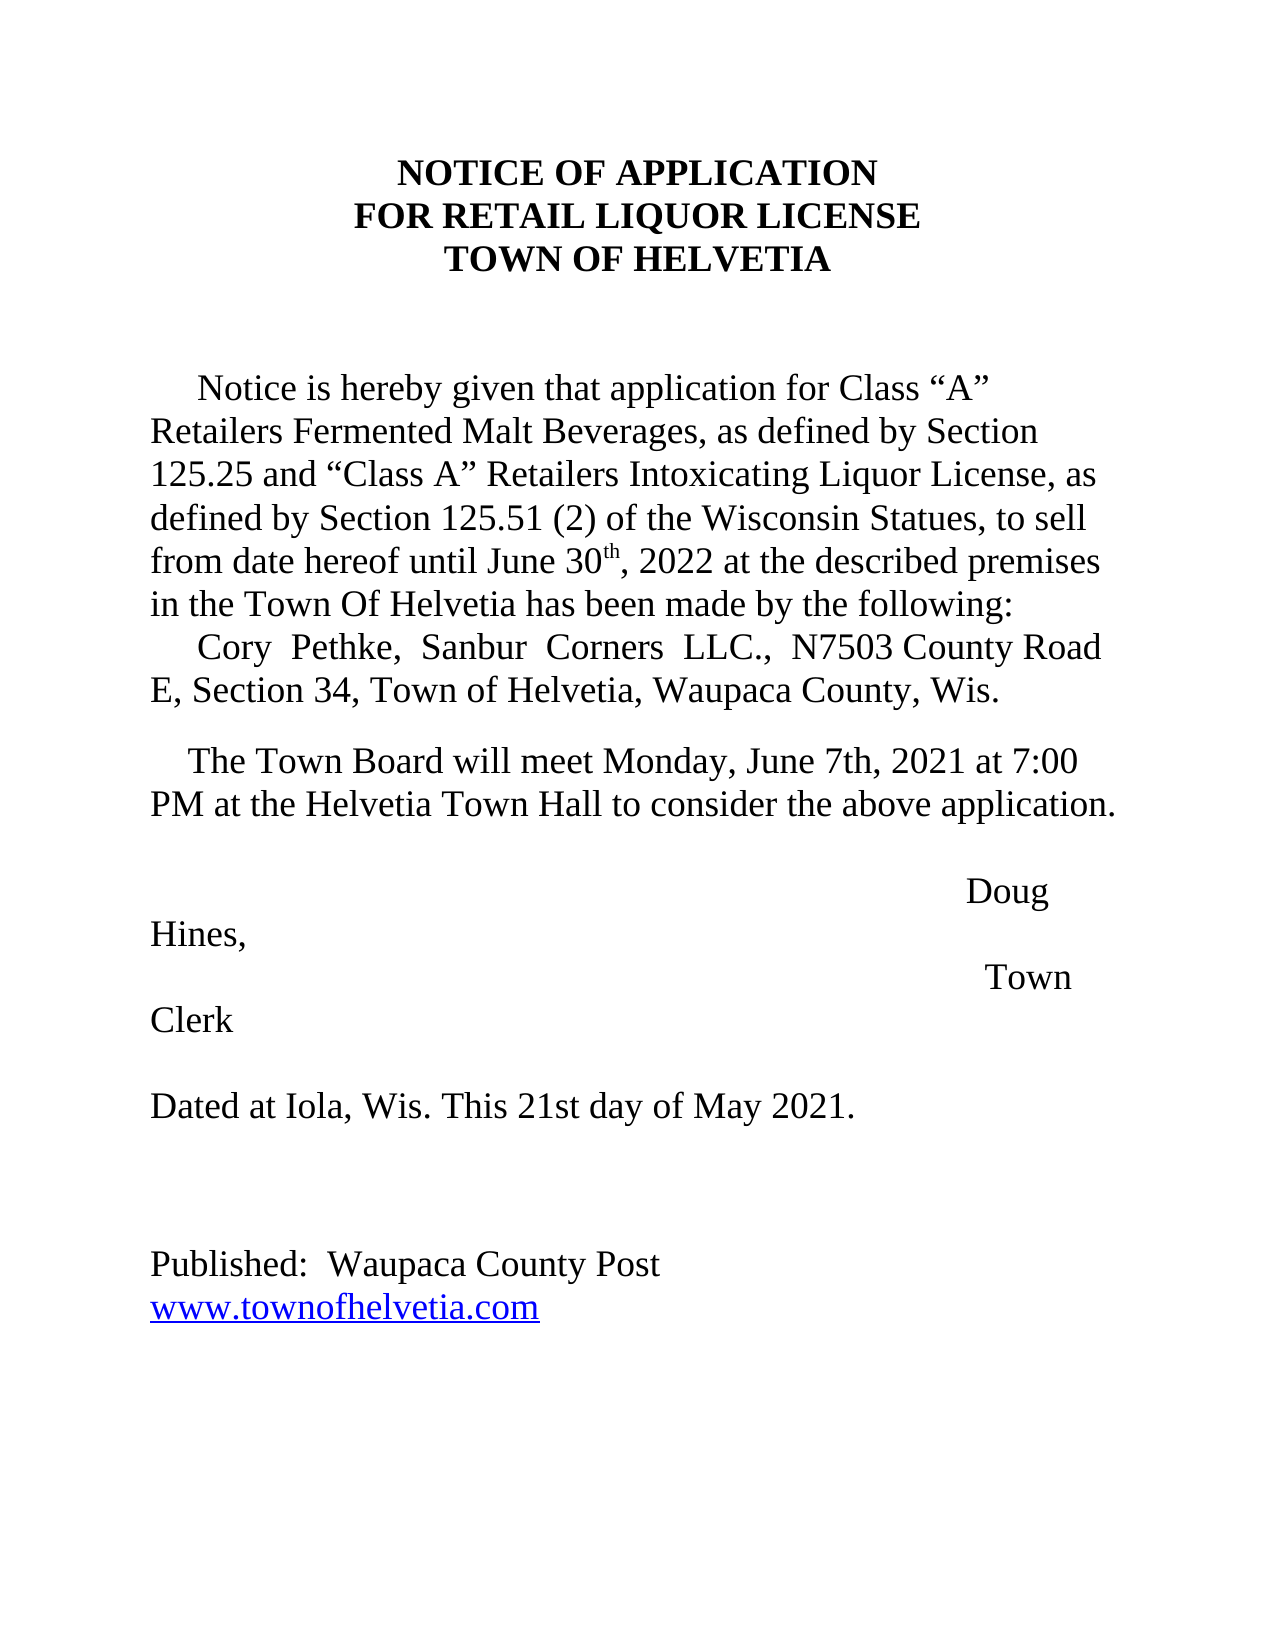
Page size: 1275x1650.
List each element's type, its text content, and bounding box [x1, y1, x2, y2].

text TOWN OF HELVETIA [150, 236, 1125, 279]
text Cory Pethke, Sanbur Corners LLC., N7503 County Road E, Section 34, Town of Helvetia, Waupaca County, Wis. [150, 624, 1125, 711]
text NOTICE OF APPLICATION [150, 150, 1125, 193]
text Town Clerk [150, 954, 1125, 1041]
text Notice is hereby given that application for Class “A” Retailers Fermented Malt Beverages, as defined by Section 125.25 and “Class A” Retailers Intoxicating Liquor License, as defined by Section 125.51 (2) of the Wisconsin Statues, to sell from date hereof until June 30th, 2022 at the described premises in the Town Of Helvetia has been made by the following: [150, 366, 1125, 624]
text Dated at Iola, Wis. This 21st day of May 2021. [150, 1084, 1125, 1127]
text FOR RETAIL LIQUOR LICENSE [150, 193, 1125, 236]
text The Town Board will meet Monday, June 7th, 2021 at 7:00 PM at the Helvetia Town Hall to consider the above application. [150, 739, 1125, 825]
text Published: Waupaca County Post [150, 1241, 1125, 1284]
text www.townofhelvetia.com [150, 1284, 1125, 1327]
text Doug Hines, [150, 868, 1125, 954]
